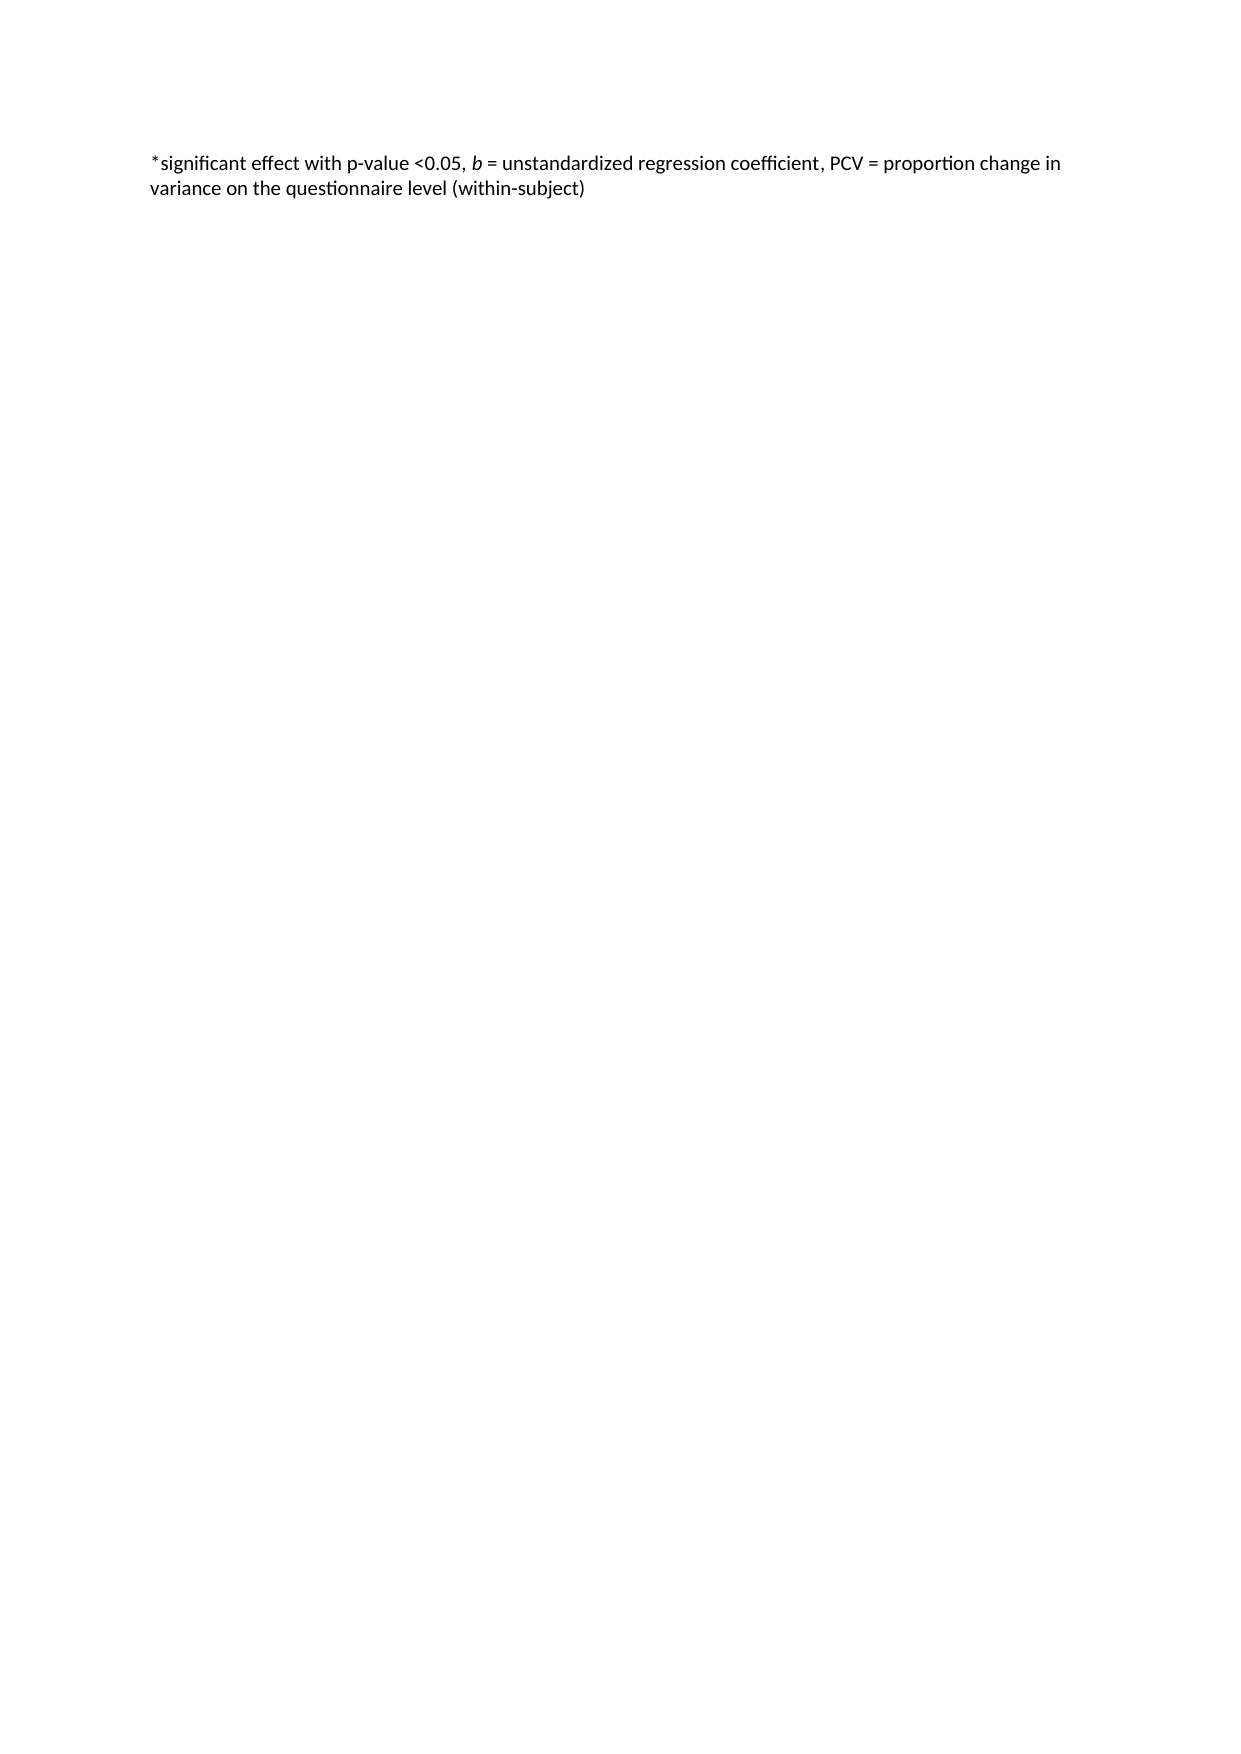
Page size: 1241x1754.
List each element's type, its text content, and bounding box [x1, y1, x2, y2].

text *significant effect with p-value <0.05, b = unstandardized regression coefficient, PCV = proportion change in variance on the questionnaire level (within-subject) [150, 150, 1090, 201]
